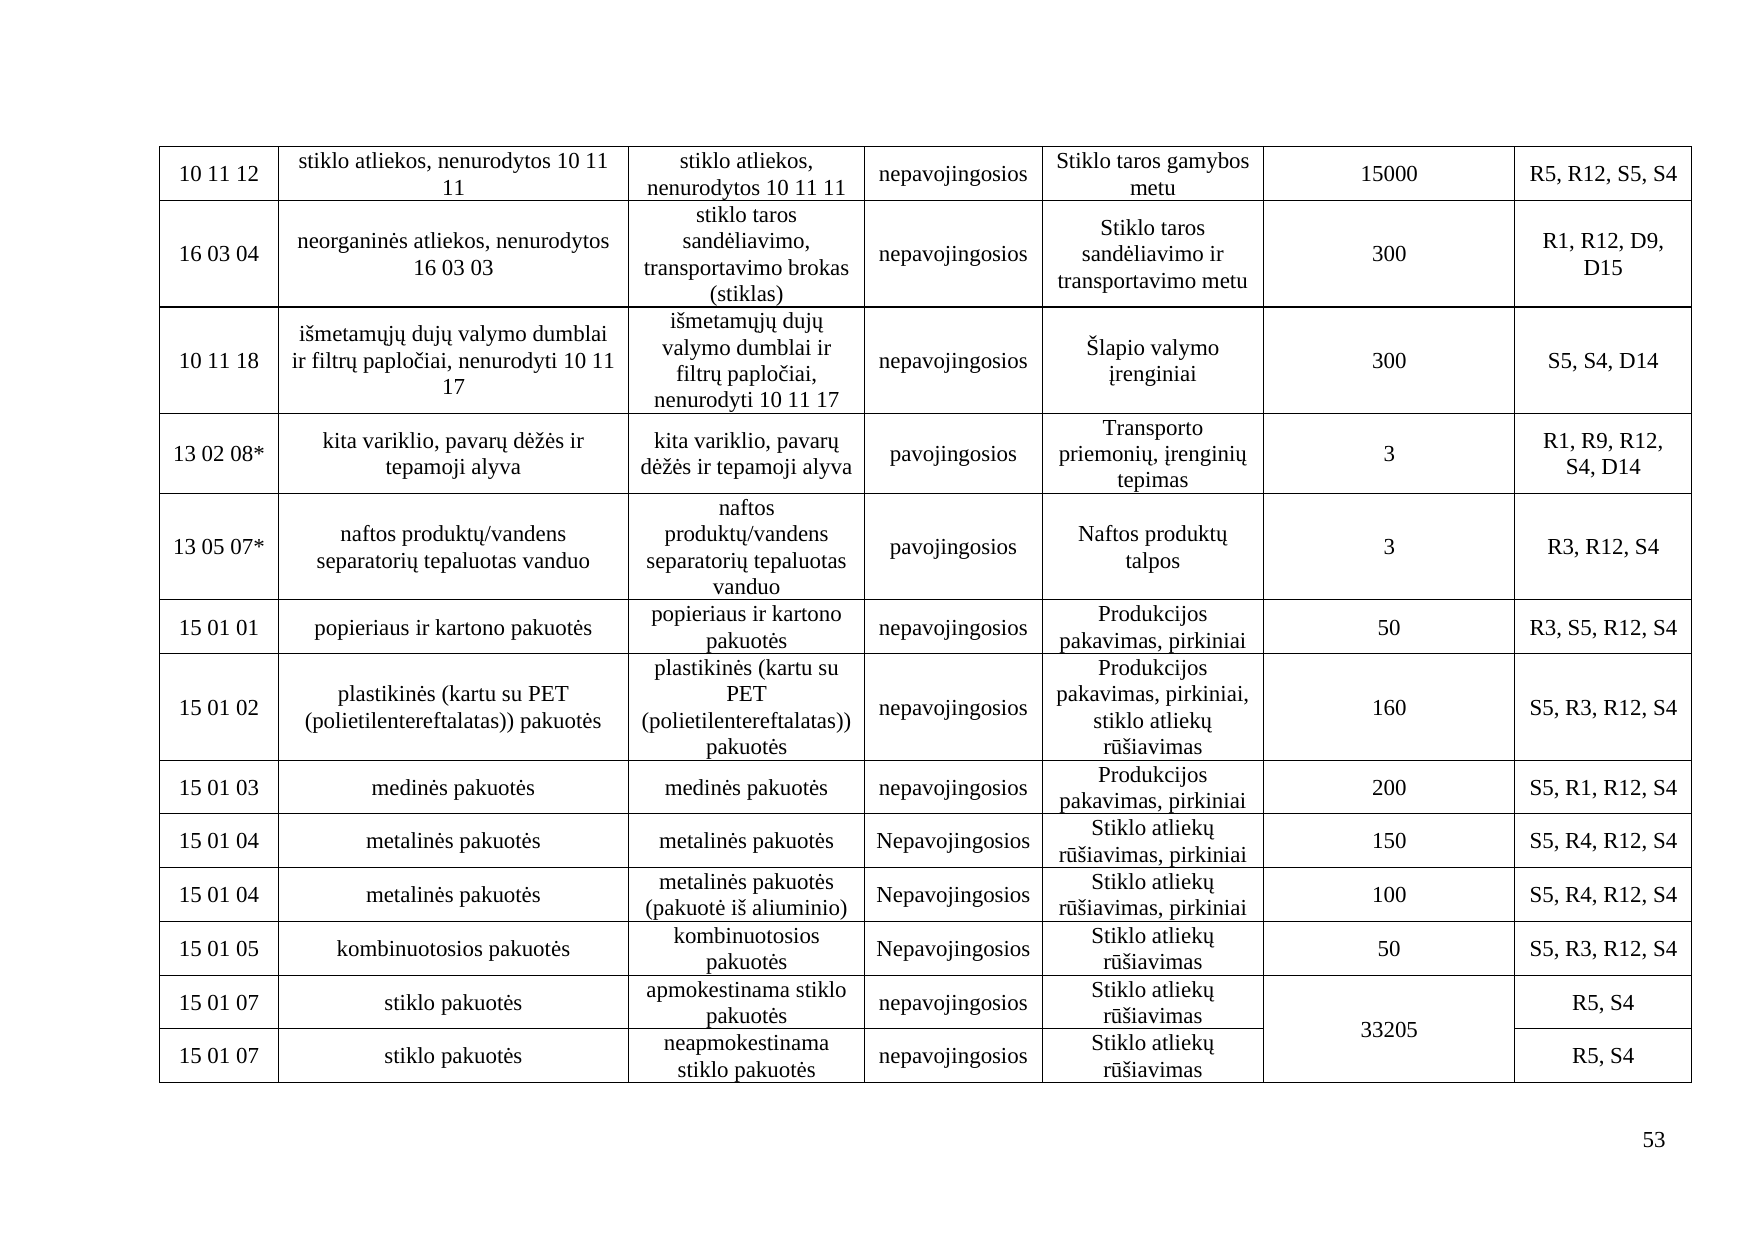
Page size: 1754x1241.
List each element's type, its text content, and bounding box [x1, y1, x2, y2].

table_cell 3 [1264, 414, 1514, 493]
table_cell 150 [1264, 814, 1514, 867]
table_cell nepavojingosios [865, 654, 1042, 759]
table_cell išmetamųjų dujų valymo dumblai ir filtrų papločiai, nenurodyti 10 11 17 [279, 308, 628, 413]
table_cell Transporto priemonių, įrenginių tepimas [1043, 414, 1263, 493]
table_cell medinės pakuotės [279, 761, 628, 813]
table_cell plastikinės (kartu su PET (polietilentereftalatas)) pakuotės [629, 654, 864, 759]
table_cell R5, S4 [1515, 1029, 1691, 1082]
table_cell naftos produktų/vandens separatorių tepaluotas vanduo [629, 494, 864, 599]
table_cell metalinės pakuotės (pakuotė iš aliuminio) [629, 868, 864, 921]
table_cell 13 05 07* [160, 494, 278, 599]
table_cell Stiklo taros sandėliavimo ir transportavimo metu [1043, 201, 1263, 306]
table_cell S5, R4, R12, S4 [1515, 814, 1691, 867]
table_cell naftos produktų/vandens separatorių tepaluotas vanduo [279, 494, 628, 599]
table_cell kombinuotosios pakuotės [279, 922, 628, 974]
table_cell 300 [1264, 308, 1514, 413]
table_cell 15 01 01 [160, 600, 278, 653]
table_cell R5, S4 [1515, 976, 1691, 1028]
table_cell 15 01 05 [160, 922, 278, 974]
table_cell Nepavojingosios [865, 922, 1042, 974]
table_cell 15 01 04 [160, 868, 278, 921]
table_cell Nepavojingosios [865, 868, 1042, 921]
table_cell R3, S5, R12, S4 [1515, 600, 1691, 653]
table_cell stiklo pakuotės [279, 1029, 628, 1082]
table_cell popieriaus ir kartono pakuotės [629, 600, 864, 653]
table_cell 50 [1264, 600, 1514, 653]
table_cell Naftos produktų talpos [1043, 494, 1263, 599]
table_cell neorganinės atliekos, nenurodytos 16 03 03 [279, 201, 628, 306]
table_cell 15 01 02 [160, 654, 278, 759]
table_cell S5, R1, R12, S4 [1515, 761, 1691, 813]
table_cell pavojingosios [865, 494, 1042, 599]
table_cell metalinės pakuotės [279, 868, 628, 921]
table_cell kita variklio, pavarų dėžės ir tepamoji alyva [279, 414, 628, 493]
table_cell 10 11 18 [160, 308, 278, 413]
table_cell pavojingosios [865, 414, 1042, 493]
table_cell 15 01 07 [160, 1029, 278, 1082]
table_cell 15 01 04 [160, 814, 278, 867]
table_cell stiklo pakuotės [279, 976, 628, 1028]
table_cell 33205 [1264, 976, 1514, 1082]
table_cell 16 03 04 [160, 201, 278, 306]
table_cell 50 [1264, 922, 1514, 974]
table_cell Stiklo atliekų rūšiavimas, pirkiniai [1043, 814, 1263, 867]
table_cell 300 [1264, 201, 1514, 306]
table_cell R3, R12, S4 [1515, 494, 1691, 599]
table_cell plastikinės (kartu su PET (polietilentereftalatas)) pakuotės [279, 654, 628, 759]
table_cell 15 01 07 [160, 976, 278, 1028]
table_cell Nepavojingosios [865, 814, 1042, 867]
table_cell nepavojingosios [865, 761, 1042, 813]
table_cell kita variklio, pavarų dėžės ir tepamoji alyva [629, 414, 864, 493]
table_cell 15 01 03 [160, 761, 278, 813]
table_cell Produkcijos pakavimas, pirkiniai [1043, 600, 1263, 653]
table_cell popieriaus ir kartono pakuotės [279, 600, 628, 653]
table_cell S5, R3, R12, S4 [1515, 654, 1691, 759]
table_cell stiklo atliekos, nenurodytos 10 11 11 [629, 147, 864, 200]
table_cell stiklo taros sandėliavimo, transportavimo brokas (stiklas) [629, 201, 864, 306]
table_cell Stiklo atliekų rūšiavimas, pirkiniai [1043, 868, 1263, 921]
table_cell kombinuotosios pakuotės [629, 922, 864, 974]
table_cell R1, R12, D9, D15 [1515, 201, 1691, 306]
table_cell medinės pakuotės [629, 761, 864, 813]
table_cell neapmokestinama stiklo pakuotės [629, 1029, 864, 1082]
table_cell 200 [1264, 761, 1514, 813]
table_cell 3 [1264, 494, 1514, 599]
table_cell R1, R9, R12, S4, D14 [1515, 414, 1691, 493]
table_cell S5, R3, R12, S4 [1515, 922, 1691, 974]
table_cell Stiklo atliekų rūšiavimas [1043, 976, 1263, 1028]
table_cell 13 02 08* [160, 414, 278, 493]
table_cell metalinės pakuotės [629, 814, 864, 867]
table_cell Stiklo atliekų rūšiavimas [1043, 922, 1263, 974]
table_cell apmokestinama stiklo pakuotės [629, 976, 864, 1028]
table_cell 15000 [1264, 147, 1514, 200]
table_cell Stiklo atliekų rūšiavimas [1043, 1029, 1263, 1082]
table_cell Produkcijos pakavimas, pirkiniai, stiklo atliekų rūšiavimas [1043, 654, 1263, 759]
table_cell Produkcijos pakavimas, pirkiniai [1043, 761, 1263, 813]
table_cell išmetamųjų dujų valymo dumblai ir filtrų papločiai, nenurodyti 10 11 17 [629, 308, 864, 413]
table_cell metalinės pakuotės [279, 814, 628, 867]
table_cell stiklo atliekos, nenurodytos 10 11 11 [279, 147, 628, 200]
table_cell nepavojingosios [865, 600, 1042, 653]
table_cell nepavojingosios [865, 308, 1042, 413]
table_cell nepavojingosios [865, 1029, 1042, 1082]
table_cell Stiklo taros gamybos metu [1043, 147, 1263, 200]
table_cell nepavojingosios [865, 147, 1042, 200]
table_cell 100 [1264, 868, 1514, 921]
table_cell nepavojingosios [865, 976, 1042, 1028]
table_cell R5, R12, S5, S4 [1515, 147, 1691, 200]
table_cell nepavojingosios [865, 201, 1042, 306]
table_cell S5, R4, R12, S4 [1515, 868, 1691, 921]
table_cell 10 11 12 [160, 147, 278, 200]
table_cell S5, S4, D14 [1515, 308, 1691, 413]
table_cell Šlapio valymo įrenginiai [1043, 308, 1263, 413]
table_cell 160 [1264, 654, 1514, 759]
